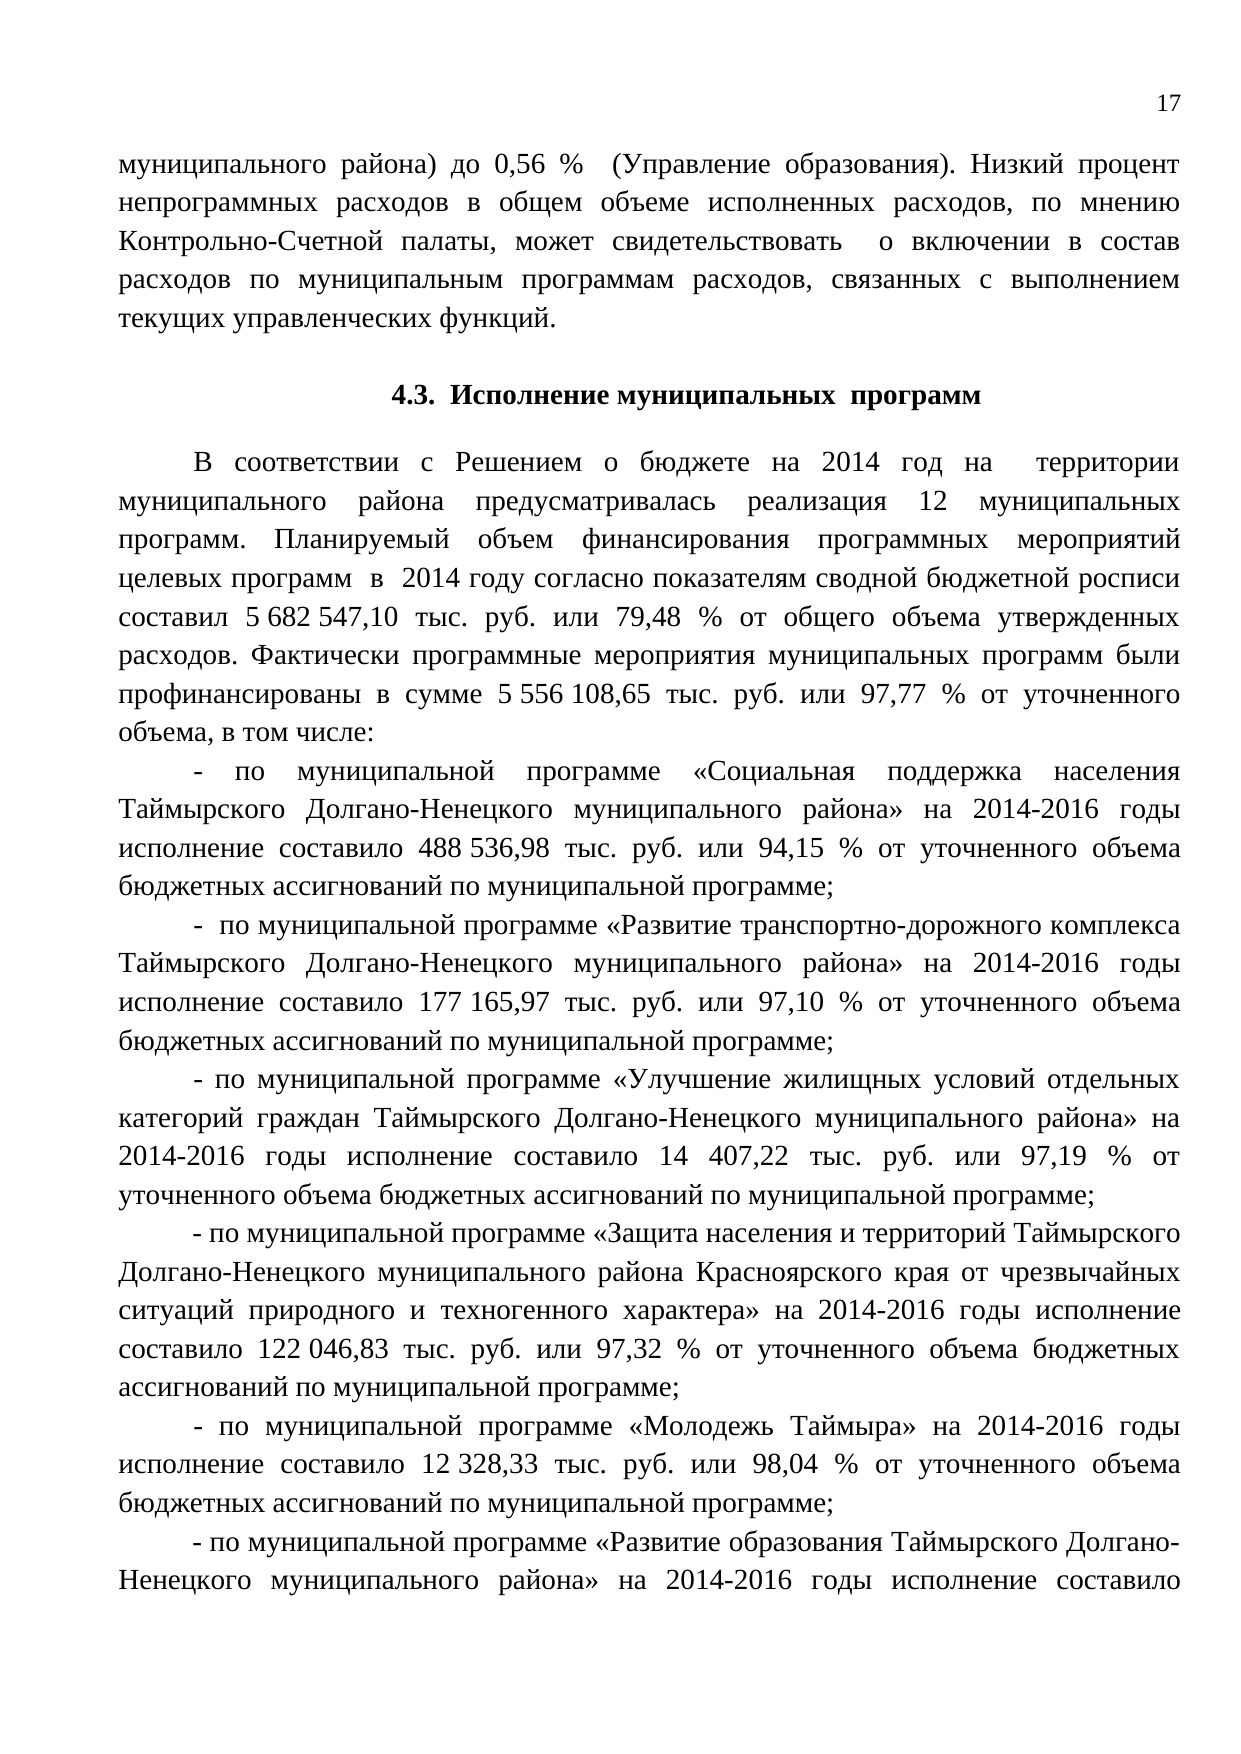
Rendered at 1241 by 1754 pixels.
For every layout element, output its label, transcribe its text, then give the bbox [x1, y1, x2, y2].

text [118, 146, 1181, 334]
text - по муниципальной программе «Молодежь Таймыра» на 2014-2016 годы исполнение составило 12 328,33 тыс. руб. или 98,04 % от уточненного объема бюджетных ассигнований по муниципальной программе; [118, 1408, 1181, 1519]
text - по муниципальной программе «Развитие транспортно-дорожного комплекса Таймырского Долгано-Ненецкого муниципального района» на 2014-2016 годы исполнение составило 177 165,97 тыс. руб. или 97,10 % от уточненного объема бюджетных ассигнований по муниципальной программе; [118, 907, 1181, 1056]
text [118, 1524, 1181, 1596]
text В соответствии с Решением о бюджете на 2014 год на территории муниципального района предусматривалась реализация 12 муниципальных программ. Планируемый объем финансирования программных мероприятий целевых программ в 2014 году согласно показателям сводной бюджетной росписи составил 5 682 547,10 тыс. руб. или 79,48 % от общего объема утвержденных расходов. Фактически программные мероприятия муниципальных программ были профинансированы в сумме 5 556 108,65 тыс. руб. или 97,77 % от уточненного объема, в том числе: [118, 444, 1181, 748]
text - по муниципальной программе «Улучшение жилищных условий отдельных категорий граждан Таймырского Долгано-Ненецкого муниципального района» на 2014-2016 годы исполнение составило 14 407,22 тыс. руб. или 97,19 % от уточненного объема бюджетных ассигнований по муниципальной программе; [118, 1061, 1181, 1210]
text - по муниципальной программе «Социальная поддержка населения Таймырского Долгано-Ненецкого муниципального района» на 2014-2016 годы исполнение составило 488 536,98 тыс. руб. или 94,15 % от уточненного объема бюджетных ассигнований по муниципальной программе; [118, 753, 1181, 902]
text - по муниципальной программе «Защита населения и территорий Таймырского Долгано-Ненецкого муниципального района Красноярского края от чрезвычайных ситуаций природного и техногенного характера» на 2014-2016 годы исполнение составило 122 046,83 тыс. руб. или 97,32 % от уточненного объема бюджетных ассигнований по муниципальной программе; [118, 1215, 1181, 1403]
text 4.3. Исполнение муниципальных программ [118, 377, 1181, 411]
